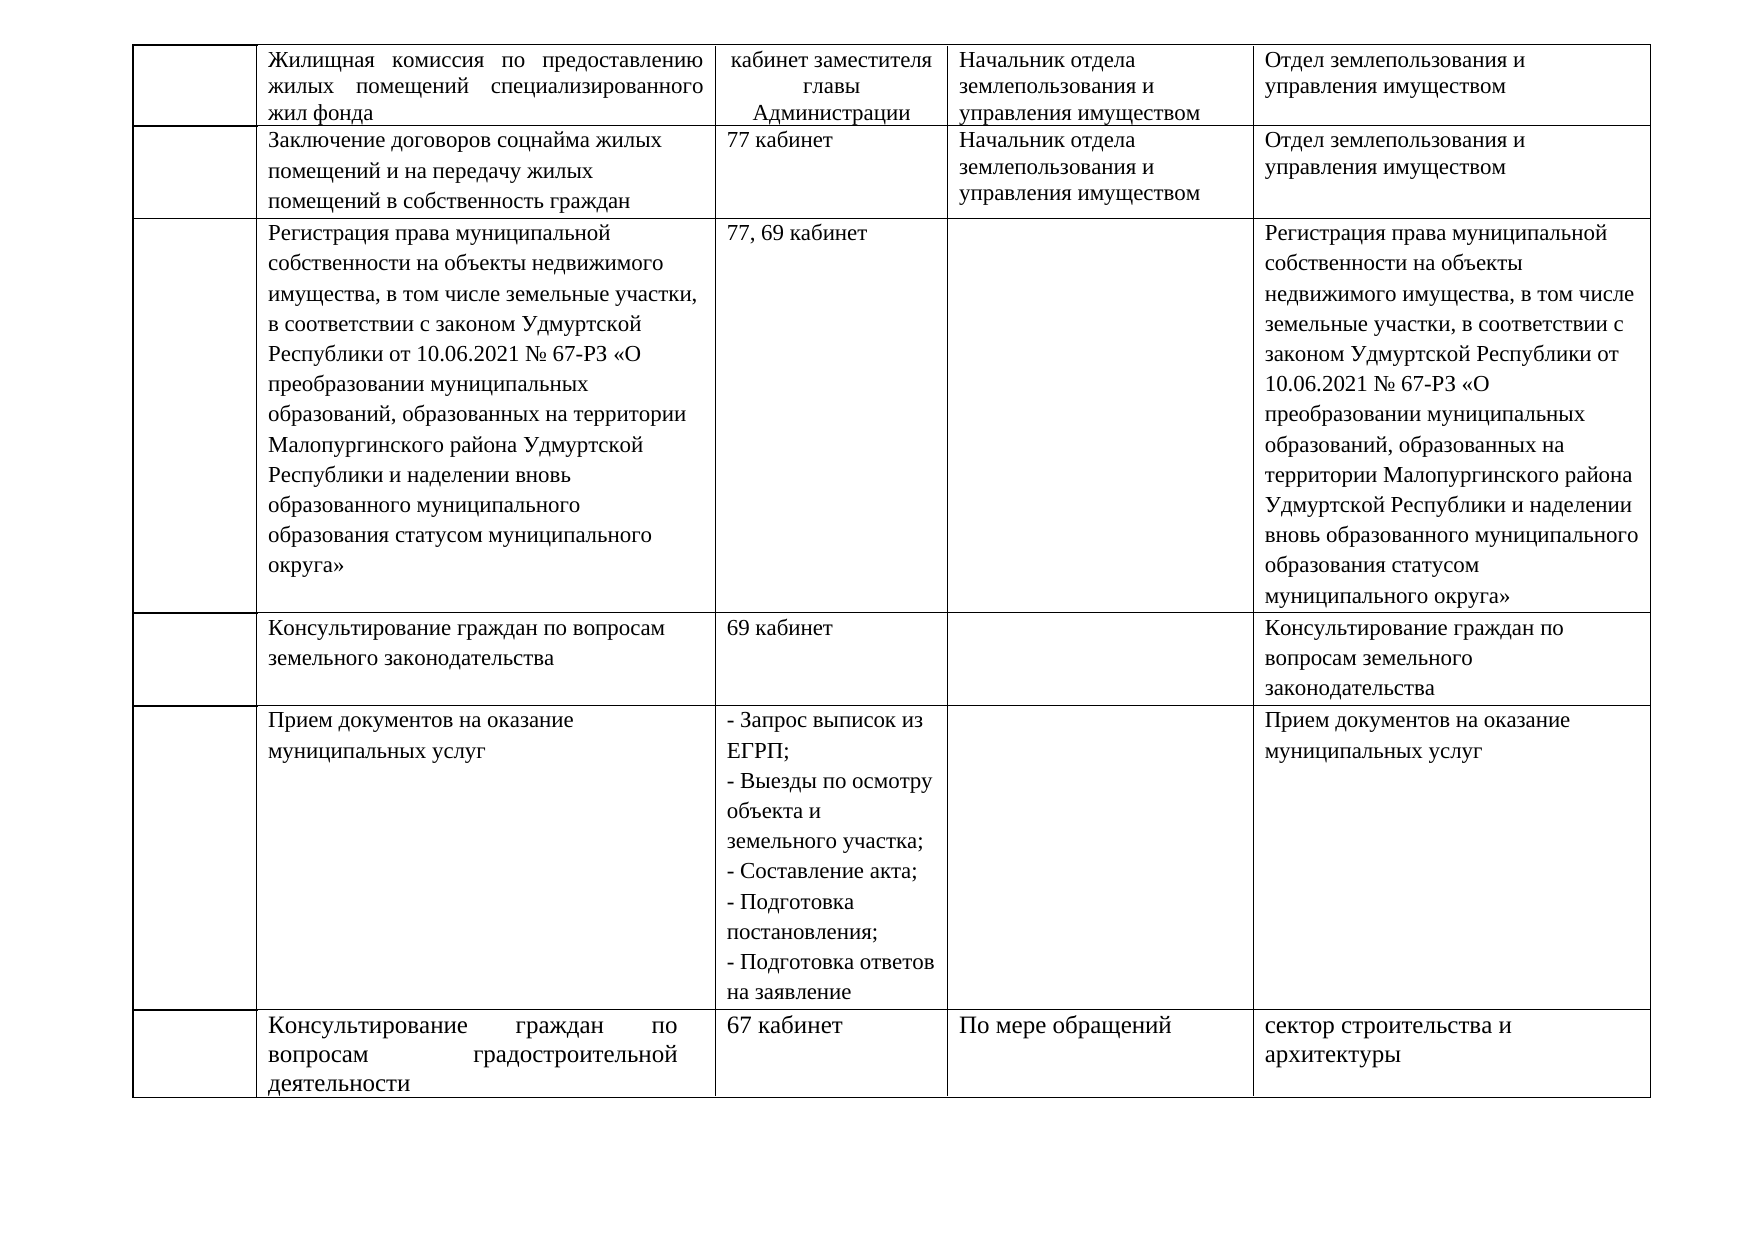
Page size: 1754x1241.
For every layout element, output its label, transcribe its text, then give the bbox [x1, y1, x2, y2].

table_cell 77 кабинет [716, 126, 947, 218]
table_cell [134, 46, 256, 125]
table_cell 69 кабинет [716, 613, 947, 705]
table_cell сектор строительства и архитектуры [1253, 1010, 1650, 1097]
table_cell 77, 69 кабинет [716, 219, 947, 612]
table_cell Консультирование граждан по вопросам земельного законодательства [257, 613, 715, 705]
table_cell кабинет заместителя главы Администрации [715, 45, 948, 125]
table_cell [948, 219, 1253, 612]
table_cell [948, 613, 1253, 705]
table_cell Регистрация права муниципальной собственности на объекты недвижимого имущества, в том числе земельные участки, в соответствии с законом Удмуртской Республики от 10.06.2021 № 67-РЗ «О преобразовании муниципальных образований, образованных на территории Малопургинского района Удмуртской Республики и наделении вновь образованного муниципального образования статусом муниципального округа» [1254, 219, 1650, 612]
table_cell Регистрация права муниципальной собственности на объекты недвижимого имущества, в том числе земельные участки, в соответствии с законом Удмуртской Республики от 10.06.2021 № 67-РЗ «О преобразовании муниципальных образований, образованных на территории Малопургинского района Удмуртской Республики и наделении вновь образованного муниципального образования статусом муниципального округа» [257, 219, 715, 612]
table_cell Отдел землепользования и управления имуществом [1254, 126, 1650, 218]
table_cell [134, 614, 256, 705]
table_cell Отдел землепользования и управления имуществом [1253, 45, 1650, 125]
table_cell Прием документов на оказание муниципальных услуг [1254, 706, 1650, 1009]
table_cell Заключение договоров соцнайма жилых помещений и на передачу жилых помещений в собственность граждан [257, 126, 715, 218]
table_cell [948, 45, 1253, 125]
table_cell [134, 127, 256, 218]
table_cell [134, 1011, 256, 1097]
table_cell Прием документов на оказание муниципальных услуг [257, 706, 715, 1009]
table_cell [134, 707, 256, 1009]
table_cell [134, 219, 256, 612]
table_cell Консультирование граждан по вопросам градостроительной деятельности [257, 1010, 715, 1097]
table_cell 67 кабинет [715, 1010, 948, 1097]
table_cell Начальник отдела землепользования и управления имуществом [948, 126, 1253, 218]
table_cell Консультирование граждан по вопросам земельного законодательства [1254, 613, 1650, 705]
table_cell [948, 706, 1253, 1009]
table_cell - Запрос выписок из ЕГРП; - Выезды по осмотру объекта и земельного участка; - Составление акта; - Подготовка постановления; - Подготовка ответов на заявление [716, 706, 947, 1009]
table_cell Жилищная комиссия по предоставлению жилых помещений специализированного жил фонда [257, 45, 715, 125]
table_cell По мере обращений [948, 1010, 1253, 1097]
